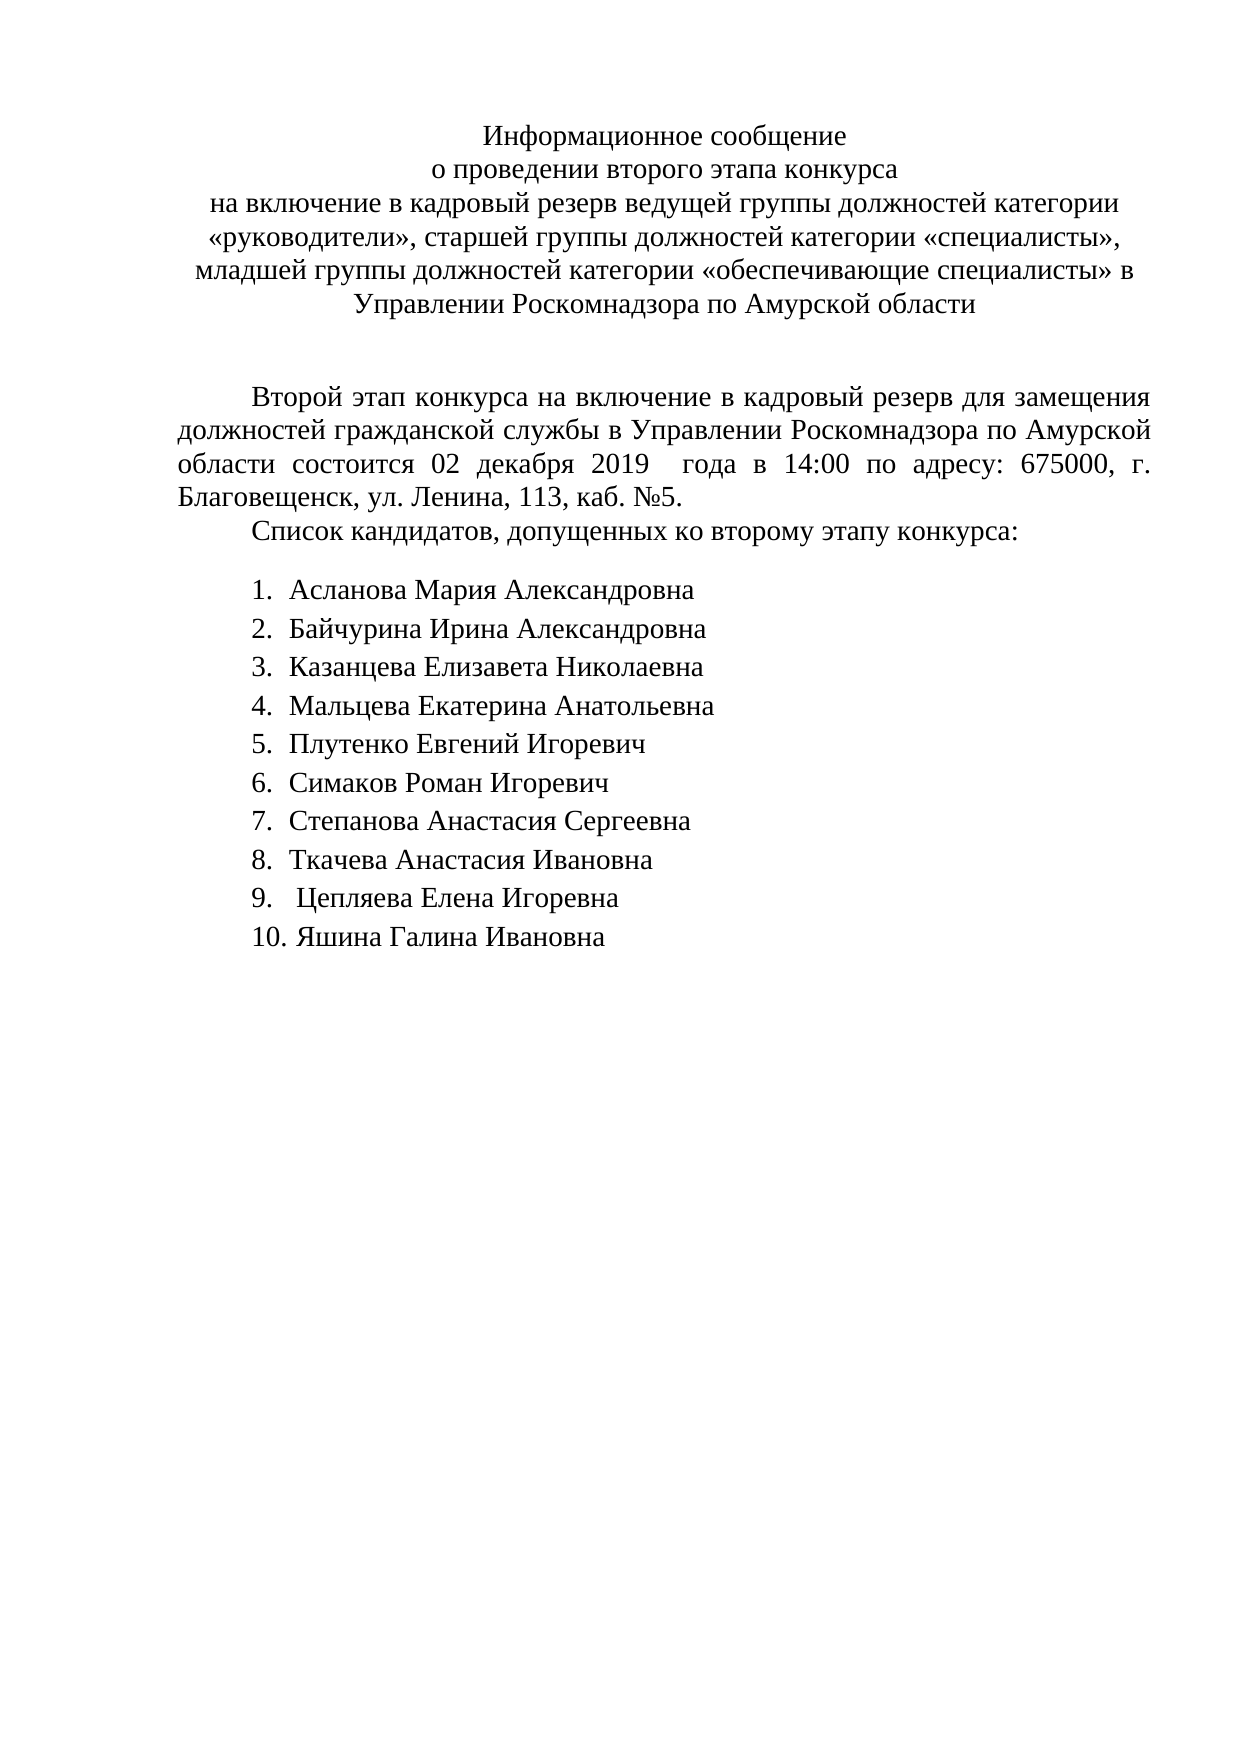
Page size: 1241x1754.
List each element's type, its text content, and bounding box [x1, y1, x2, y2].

text Список кандидатов, допущенных ко второму этапу конкурса: [177, 513, 1152, 546]
list Плутенко Евгений Игоревич [251, 726, 1152, 760]
text на включение в кадровый резерв ведущей группы должностей категории «руководители», старшей группы должностей категории «специалисты», младшей группы должностей категории «обеспечивающие специалисты» в Управлении Роскомнадзора по Амурской области [177, 185, 1152, 319]
list Ткачева Анастасия Ивановна [251, 842, 1152, 876]
text о проведении второго этапа конкурса [177, 152, 1152, 185]
list Цепляева Елена Игоревна [251, 881, 1152, 914]
list Мальцева Екатерина Анатольевна [251, 688, 1152, 721]
text Информационное сообщение [177, 118, 1152, 152]
list Степанова Анастасия Сергеевна [251, 803, 1152, 837]
list Байчурина Ирина Александровна [251, 611, 1152, 644]
list Асланова Мария Александровна [251, 572, 1152, 606]
list Яшина Галина Ивановна [251, 919, 1152, 953]
list Симаков Роман Игоревич [251, 765, 1152, 798]
text Второй этап конкурса на включение в кадровый резерв для замещения должностей гражданской службы в Управлении Роскомнадзора по Амурской области состоится 02 декабря 2019 года в 14:00 по адресу: 675000, г. Благовещенск, ул. Ленина, 113, каб. №5. [177, 379, 1152, 513]
list Казанцева Елизавета Николаевна [251, 649, 1152, 683]
